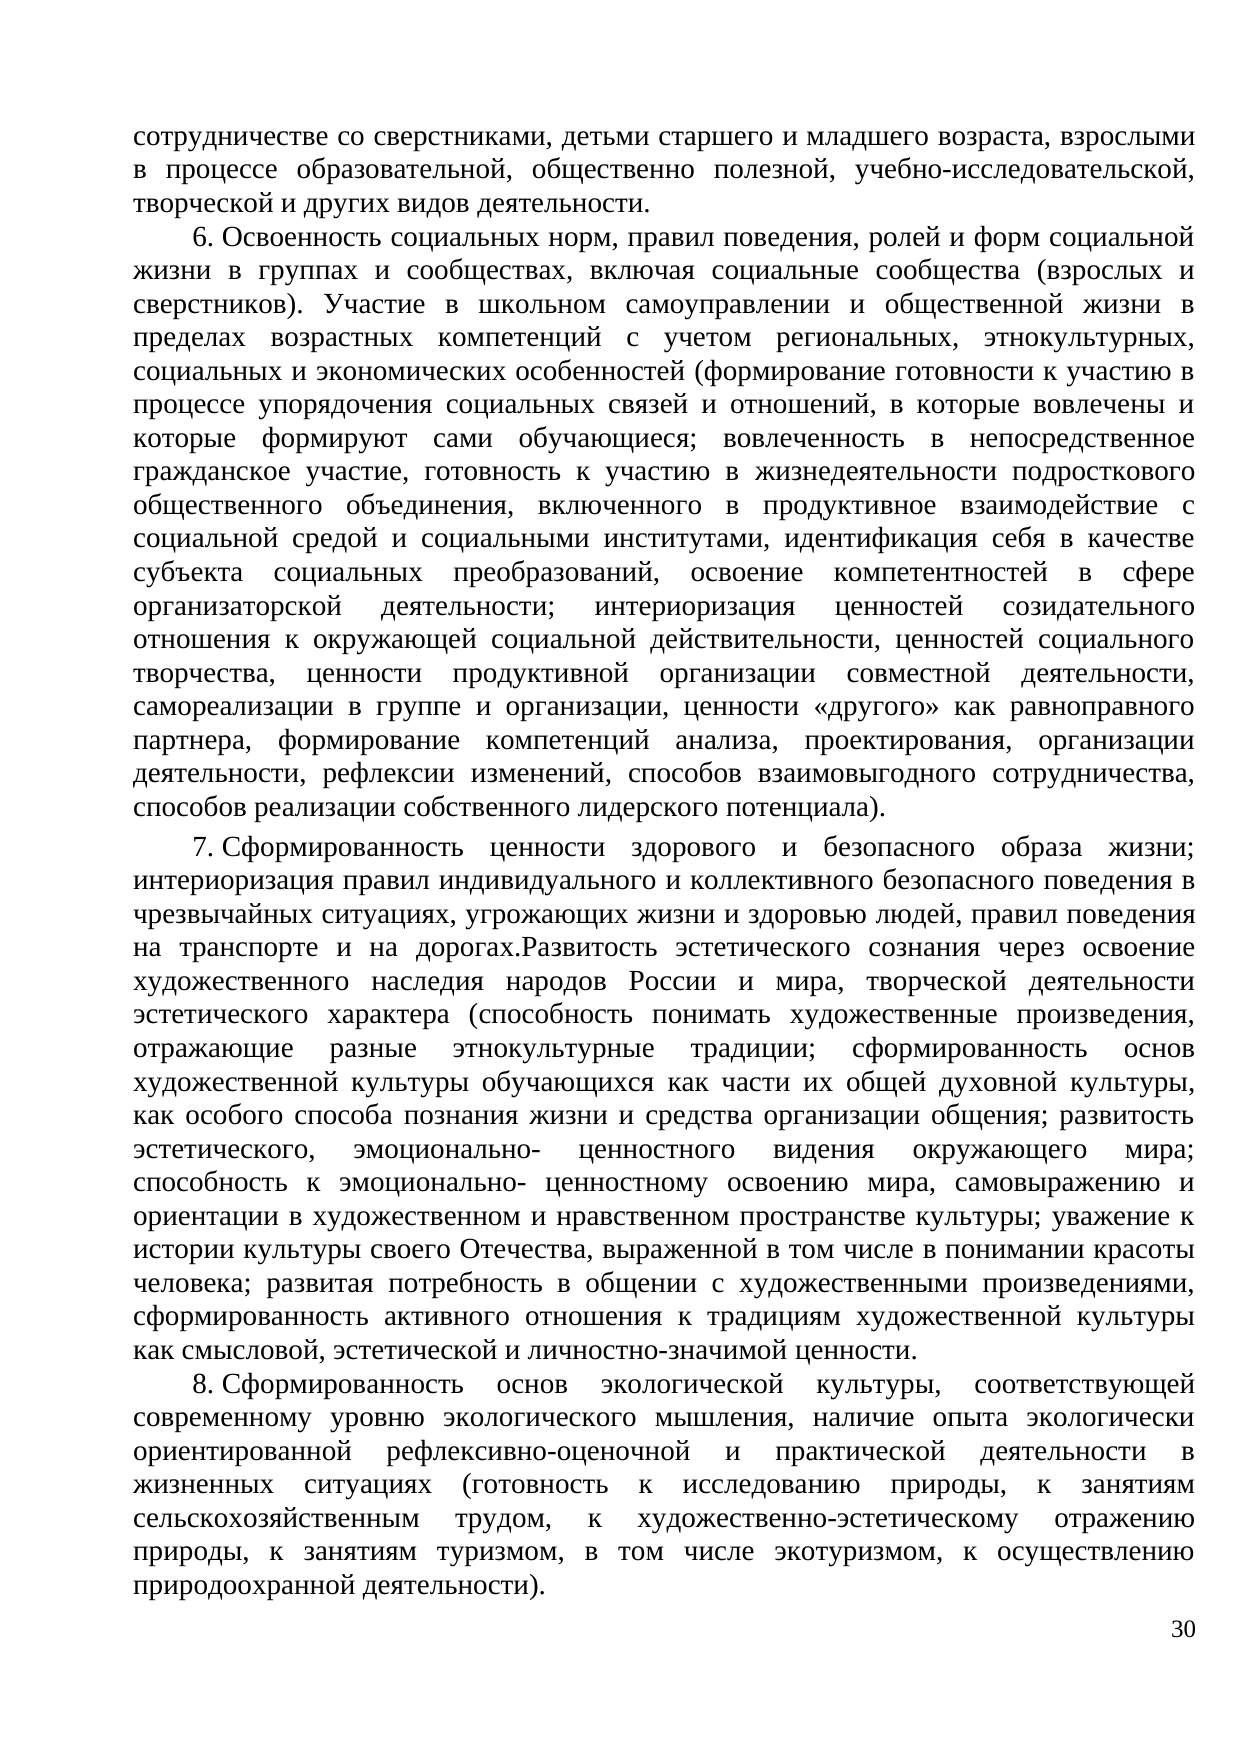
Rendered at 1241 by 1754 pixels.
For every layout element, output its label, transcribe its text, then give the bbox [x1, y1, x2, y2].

list Сформированность ценности здорового и безопасного образа жизни; интериоризация правил индивидуального и коллективного безопасного поведения в чрезвычайных ситуациях, угрожающих жизни и здоровью людей, правил поведения на транспорте и на дорогах.Развитость эстетического сознания через освоение художественного наследия народов России и мира, творческой деятельности эстетического характера (способность понимать художественные произведения, отражающие разные этнокультурные традиции; сформированность основ художественной культуры обучающихся как части их общей духовной культуры, как особого способа познания жизни и средства организации общения; развитость эстетического, эмоционально- ценностного видения окружающего мира; способность к эмоционально- ценностному освоению мира, самовыражению и ориентации в художественном и нравственном пространстве культуры; уважение к истории культуры своего Отечества, выраженной в том числе в понимании красоты человека; развитая потребность в общении с художественными произведениями, сформированность активного отношения к традициям художественной культуры как смысловой, эстетической и личностно-значимой ценности. [133, 829, 1196, 1366]
list Сформированность основ экологической культуры, соответствующей современному уровню экологического мышления, наличие опыта экологически ориентированной рефлексивно-оценочной и практической деятельности в жизненных ситуациях (готовность к исследованию природы, к занятиям сельскохозяйственным трудом, к художественно-эстетическому отражению природы, к занятиям туризмом, в том числе экотуризмом, к осуществлению природоохранной деятельности). [133, 1366, 1196, 1601]
list Освоенность социальных норм, правил поведения, ролей и форм социальной жизни в группах и сообществах, включая социальные сообщества (взрослых и сверстников). Участие в школьном самоуправлении и общественной жизни в пределах возрастных компетенций с учетом региональных, этнокультурных, социальных и экономических особенностей (формирование готовности к участию в процессе упорядочения социальных связей и отношений, в которые вовлечены и которые формируют сами обучающиеся; вовлеченность в непосредственное гражданское участие, готовность к участию в жизнедеятельности подросткового общественного объединения, включенного в продуктивное взаимодействие с социальной средой и социальными институтами, идентификация себя в качестве субъекта социальных преобразований, освоение компетентностей в сфере организаторской деятельности; интериоризация ценностей созидательного отношения к окружающей социальной действительности, ценностей социального творчества, ценности продуктивной организации совместной деятельности, самореализации в группе и организации, ценности «другого» как равноправного партнера, формирование компетенций анализа, проектирования, организации деятельности, рефлексии изменений, способов взаимовыгодного сотрудничества, способов реализации собственного лидерского потенциала). [133, 219, 1196, 822]
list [133, 118, 1196, 219]
